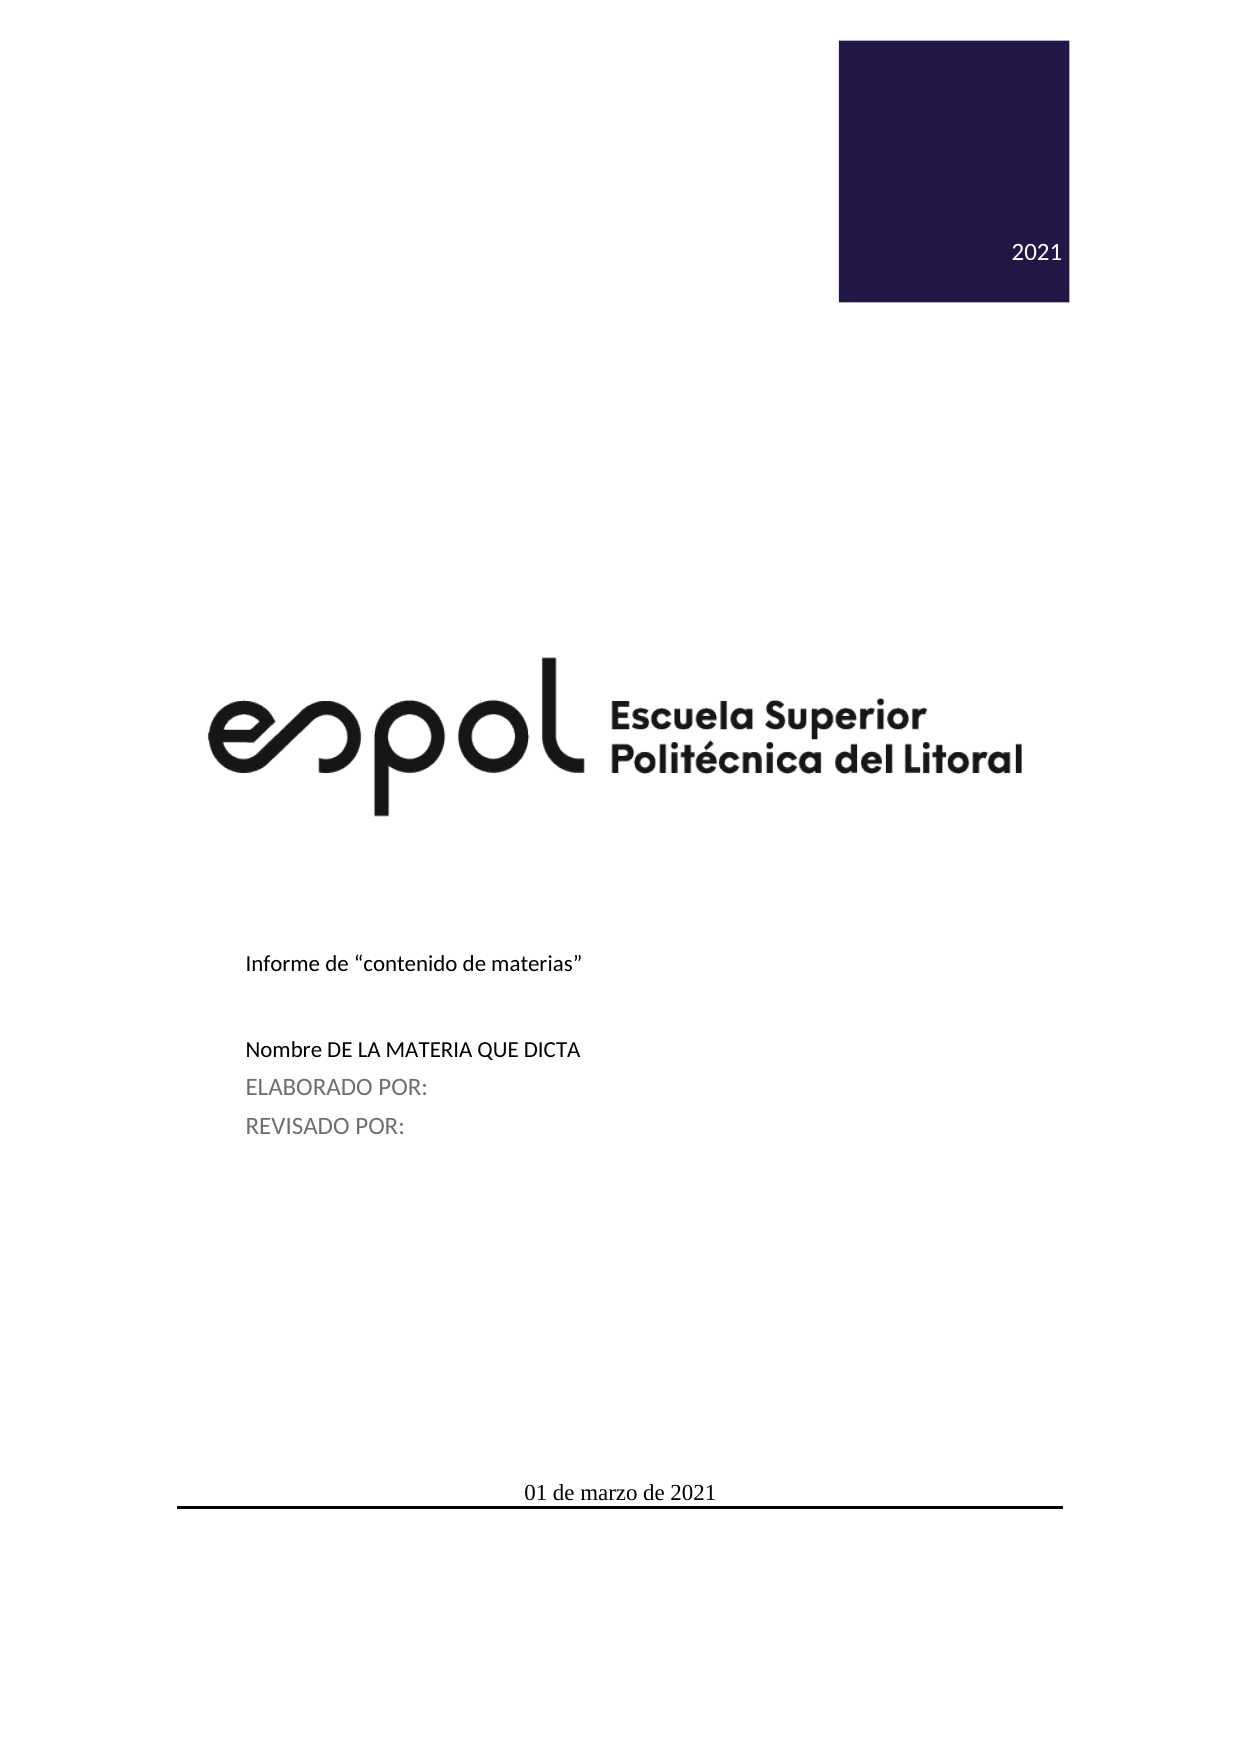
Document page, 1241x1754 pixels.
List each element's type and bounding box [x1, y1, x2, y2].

picture [177, 645, 1063, 828]
